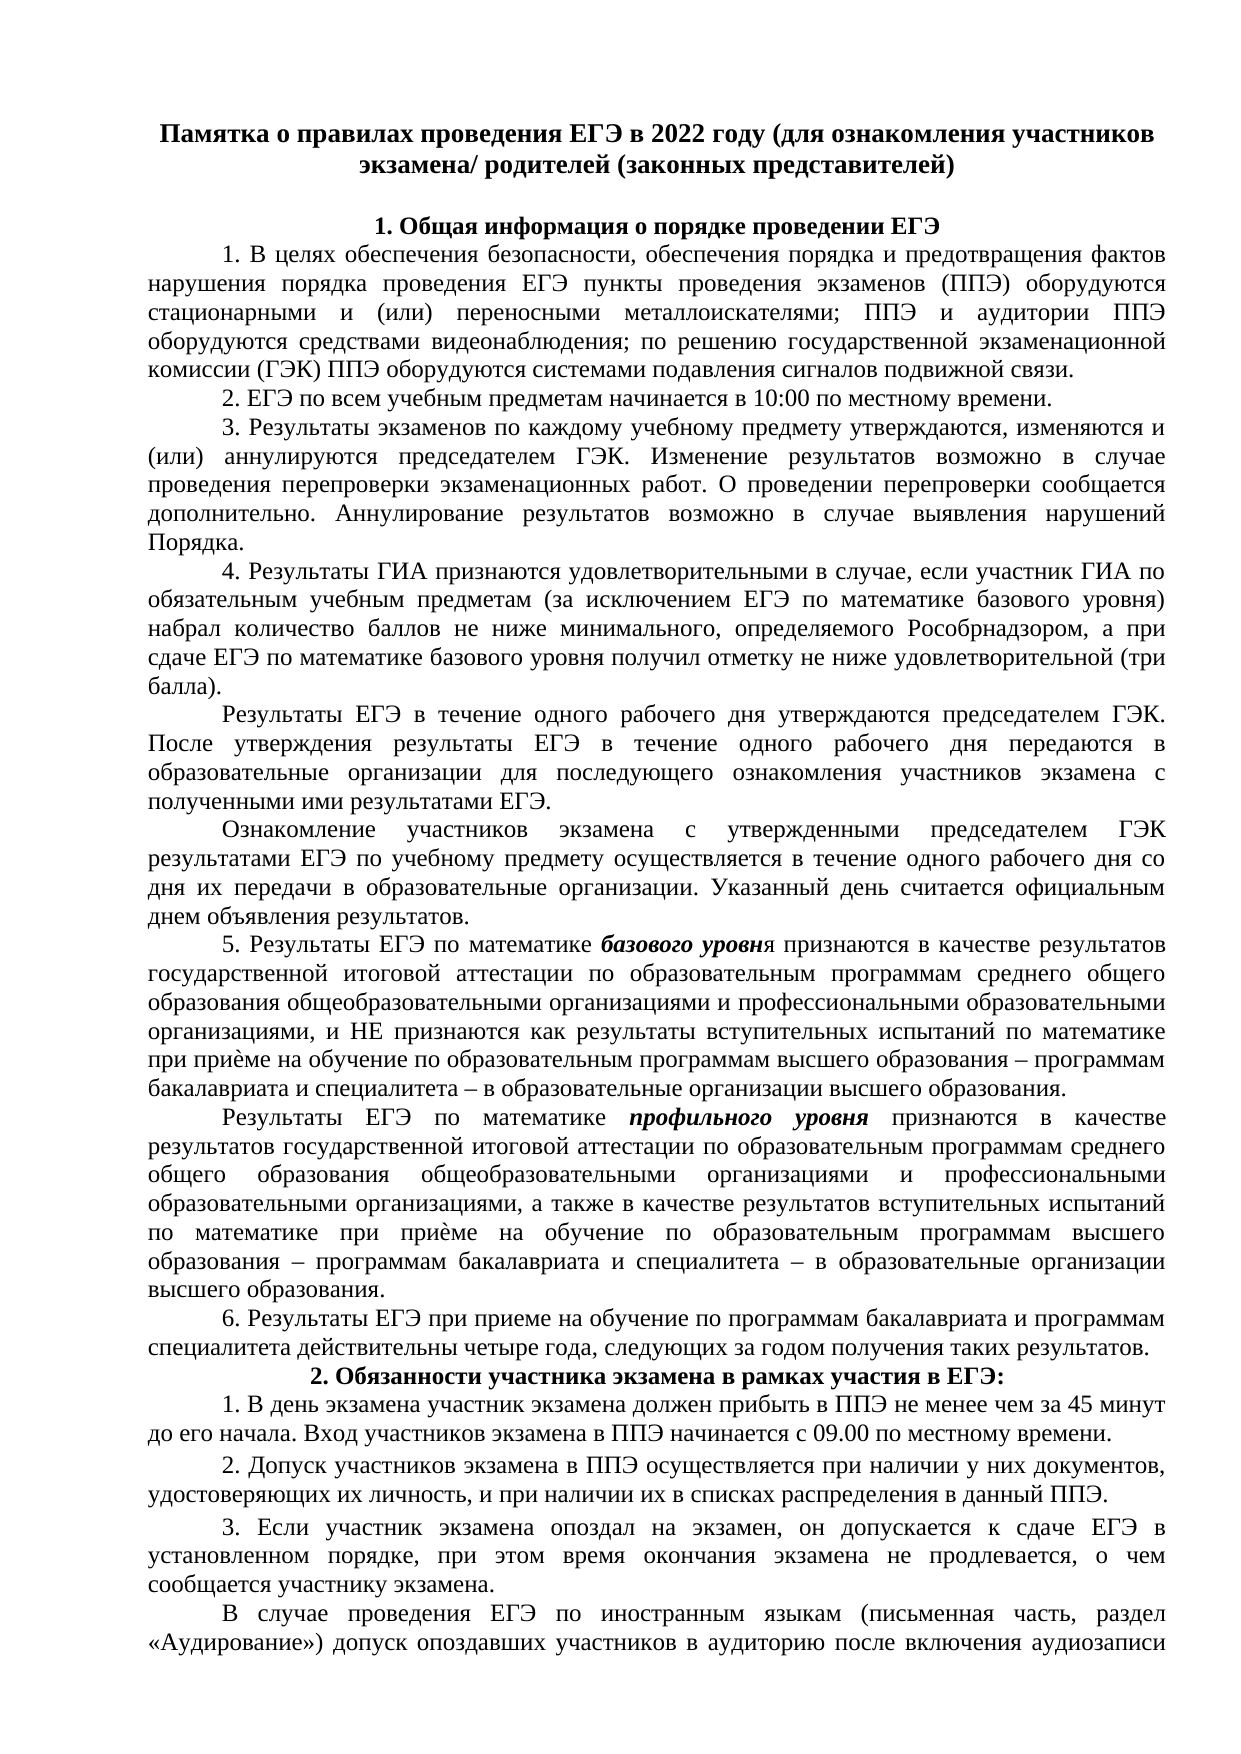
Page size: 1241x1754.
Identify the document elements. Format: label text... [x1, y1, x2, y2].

text 2. Обязанности участника экзамена в рамках участия в ЕГЭ: [148, 1361, 1167, 1389]
text 4. Результаты ГИА признаются удовлетворительными в случае, если участник ГИА по обязательным учебным предметам (за исключением ЕГЭ по математике базового уровня) набрал количество баллов не ниже минимального, определяемого Рособрнадзором, а при сдаче ЕГЭ по математике базового уровня получил отметку не ниже удовлетворительной (три балла). [148, 556, 1167, 699]
text 1. Общая информация о порядке проведении ЕГЭ [148, 211, 1167, 239]
text 2. Допуск участников экзамена в ППЭ осуществляется при наличии у них документов, удостоверяющих их личность, и при наличии их в списках распределения в данный ППЭ. [148, 1451, 1167, 1508]
text 2. ЕГЭ по всем учебным предметам начинается в 10:00 по местному времени. [148, 383, 1167, 412]
text Памятка о правилах проведения ЕГЭ в 2022 году (для ознакомления участников экзамена/ родителей (законных представителей) [148, 117, 1167, 180]
text 5. Результаты ЕГЭ по математике базового уровня признаются в качестве результатов государственной итоговой аттестации по образовательным программам среднего общего образования общеобразовательными организациями и профессиональными образовательными организациями, и НЕ признаются как результаты вступительных испытаний по математике при приѐме на обучение по образовательным программам высшего образования – программам бакалавриата и специалитета – в образовательные организации высшего образования. [148, 929, 1167, 1102]
text Результаты ЕГЭ в течение одного рабочего дня утверждаются председателем ГЭК. После утверждения результаты ЕГЭ в течение одного рабочего дня передаются в образовательные организации для последующего ознакомления участников экзамена с полученными ими результатами ЕГЭ. [148, 699, 1167, 814]
text Результаты ЕГЭ по математике профильного уровня признаются в качестве результатов государственной итоговой аттестации по образовательным программам среднего общего образования общеобразовательными организациями и профессиональными образовательными организациями, а также в качестве результатов вступительных испытаний по математике при приѐме на обучение по образовательным программам высшего образования – программам бакалавриата и специалитета – в образовательные организации высшего образования. [148, 1102, 1167, 1303]
text 3. Если участник экзамена опоздал на экзамен, он допускается к сдаче ЕГЭ в установленном порядке, при этом время окончания экзамена не продлевается, о чем сообщается участнику экзамена. [148, 1512, 1167, 1598]
text 1. В целях обеспечения безопасности, обеспечения порядка и предотвращения фактов нарушения порядка проведения ЕГЭ пункты проведения экзаменов (ППЭ) оборудуются стационарными и (или) переносными металлоискателями; ППЭ и аудитории ППЭ оборудуются средствами видеонаблюдения; по решению государственной экзаменационной комиссии (ГЭК) ППЭ оборудуются системами подавления сигналов подвижной связи. [148, 239, 1167, 383]
text 6. Результаты ЕГЭ при приеме на обучение по программам бакалавриата и программам специалитета действительны четыре года, следующих за годом получения таких результатов. [148, 1303, 1167, 1361]
text Ознакомление участников экзамена с утвержденными председателем ГЭК результатами ЕГЭ по учебному предмету осуществляется в течение одного рабочего дня со дня их передачи в образовательные организации. Указанный день считается официальным днем объявления результатов. [148, 814, 1167, 929]
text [148, 1598, 1167, 1655]
text 1. В день экзамена участник экзамена должен прибыть в ППЭ не менее чем за 45 минут до его начала. Вход участников экзамена в ППЭ начинается с 09.00 по местному времени. [148, 1389, 1167, 1447]
text 3. Результаты экзаменов по каждому учебному предмету утверждаются, изменяются и (или) аннулируются председателем ГЭК. Изменение результатов возможно в случае проведения перепроверки экзаменационных работ. О проведении перепроверки сообщается дополнительно. Аннулирование результатов возможно в случае выявления нарушений Порядка. [148, 412, 1167, 556]
